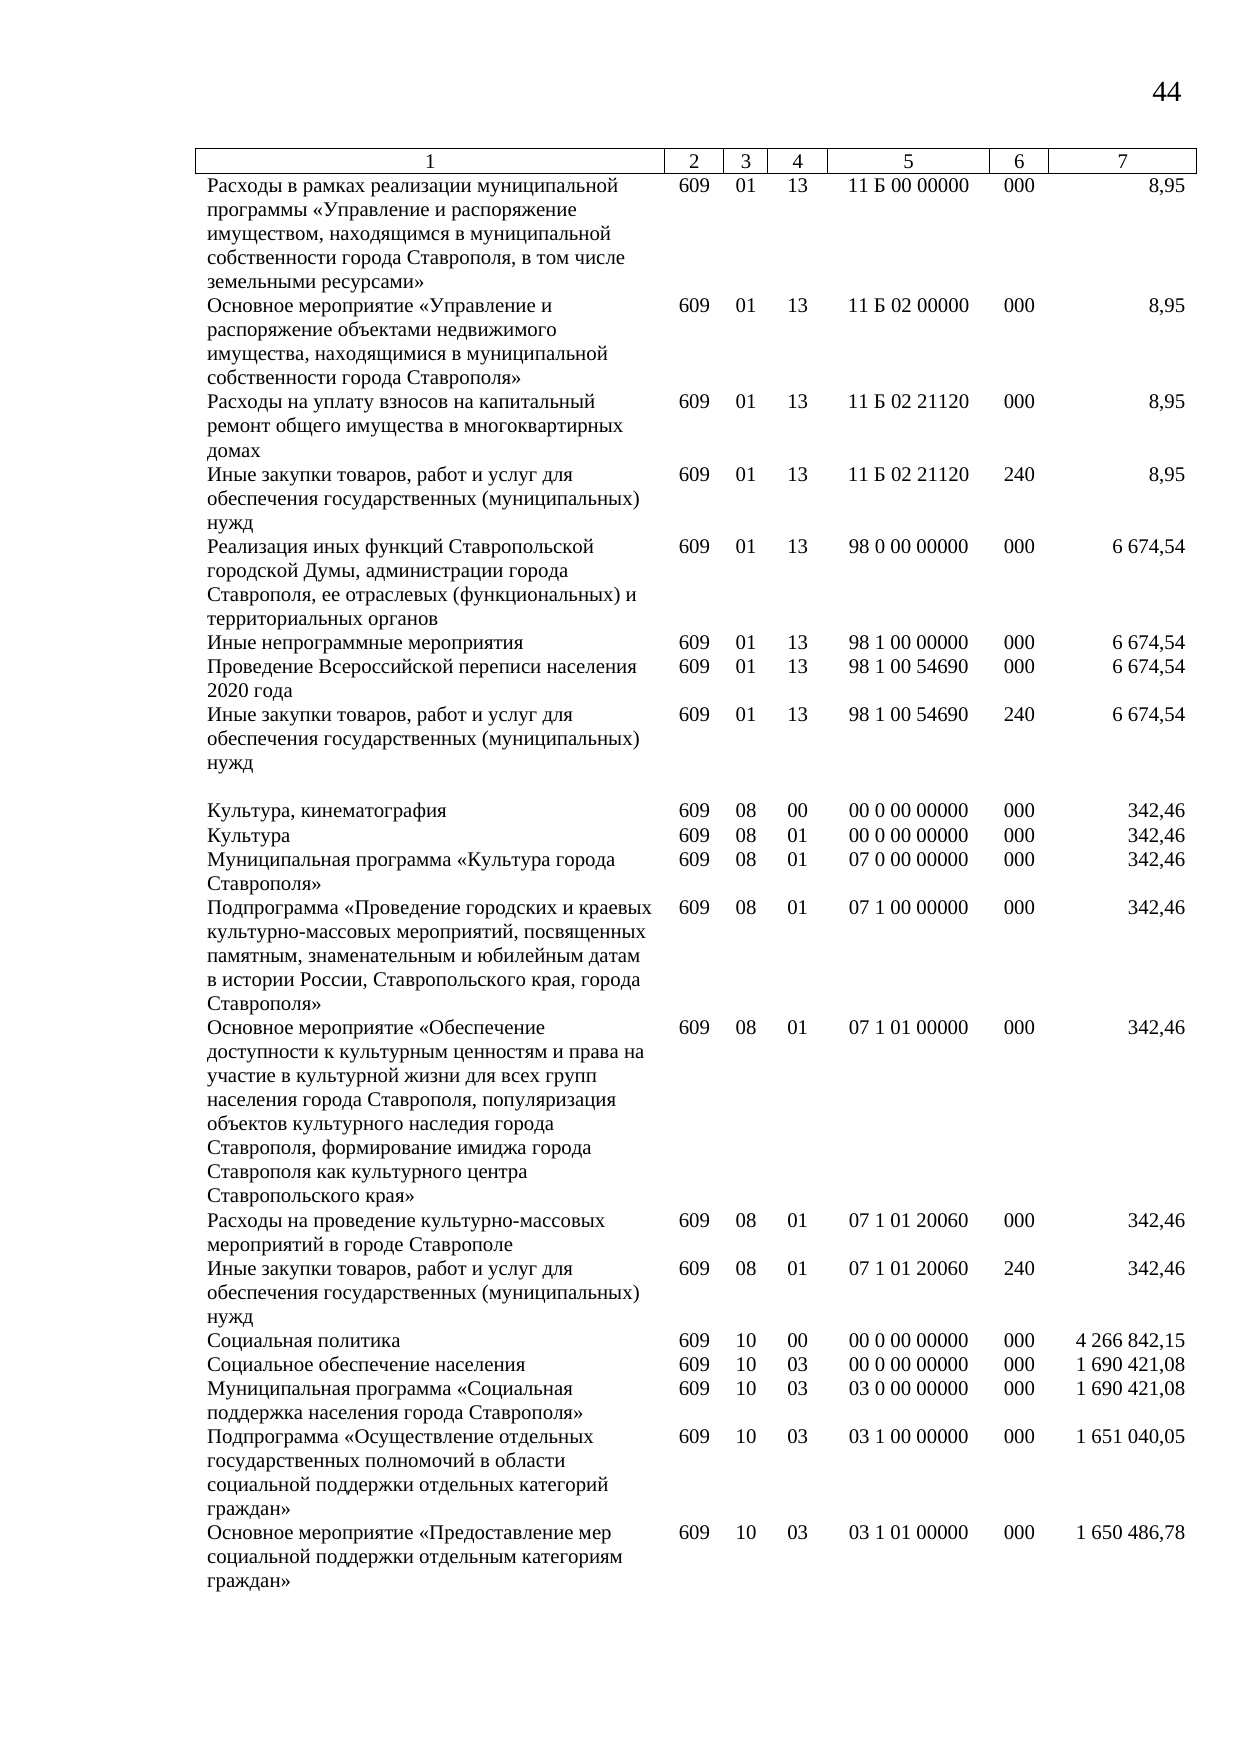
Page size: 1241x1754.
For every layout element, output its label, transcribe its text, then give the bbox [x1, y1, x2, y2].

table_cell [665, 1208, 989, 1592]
table_header 1 [196, 149, 664, 173]
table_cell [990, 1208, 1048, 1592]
table_header 2 [665, 149, 723, 173]
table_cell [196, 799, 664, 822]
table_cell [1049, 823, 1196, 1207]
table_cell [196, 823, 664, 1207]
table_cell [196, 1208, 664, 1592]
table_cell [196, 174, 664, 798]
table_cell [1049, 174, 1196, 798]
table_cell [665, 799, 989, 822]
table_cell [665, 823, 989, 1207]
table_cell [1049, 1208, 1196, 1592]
table_header 7 [1049, 149, 1196, 173]
table_header 5 [828, 149, 989, 173]
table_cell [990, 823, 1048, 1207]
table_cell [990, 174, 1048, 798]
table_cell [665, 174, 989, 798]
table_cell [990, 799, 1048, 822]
table_header 4 [768, 149, 827, 173]
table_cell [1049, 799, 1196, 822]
table_header 6 [990, 149, 1048, 173]
table_header 3 [724, 149, 767, 173]
